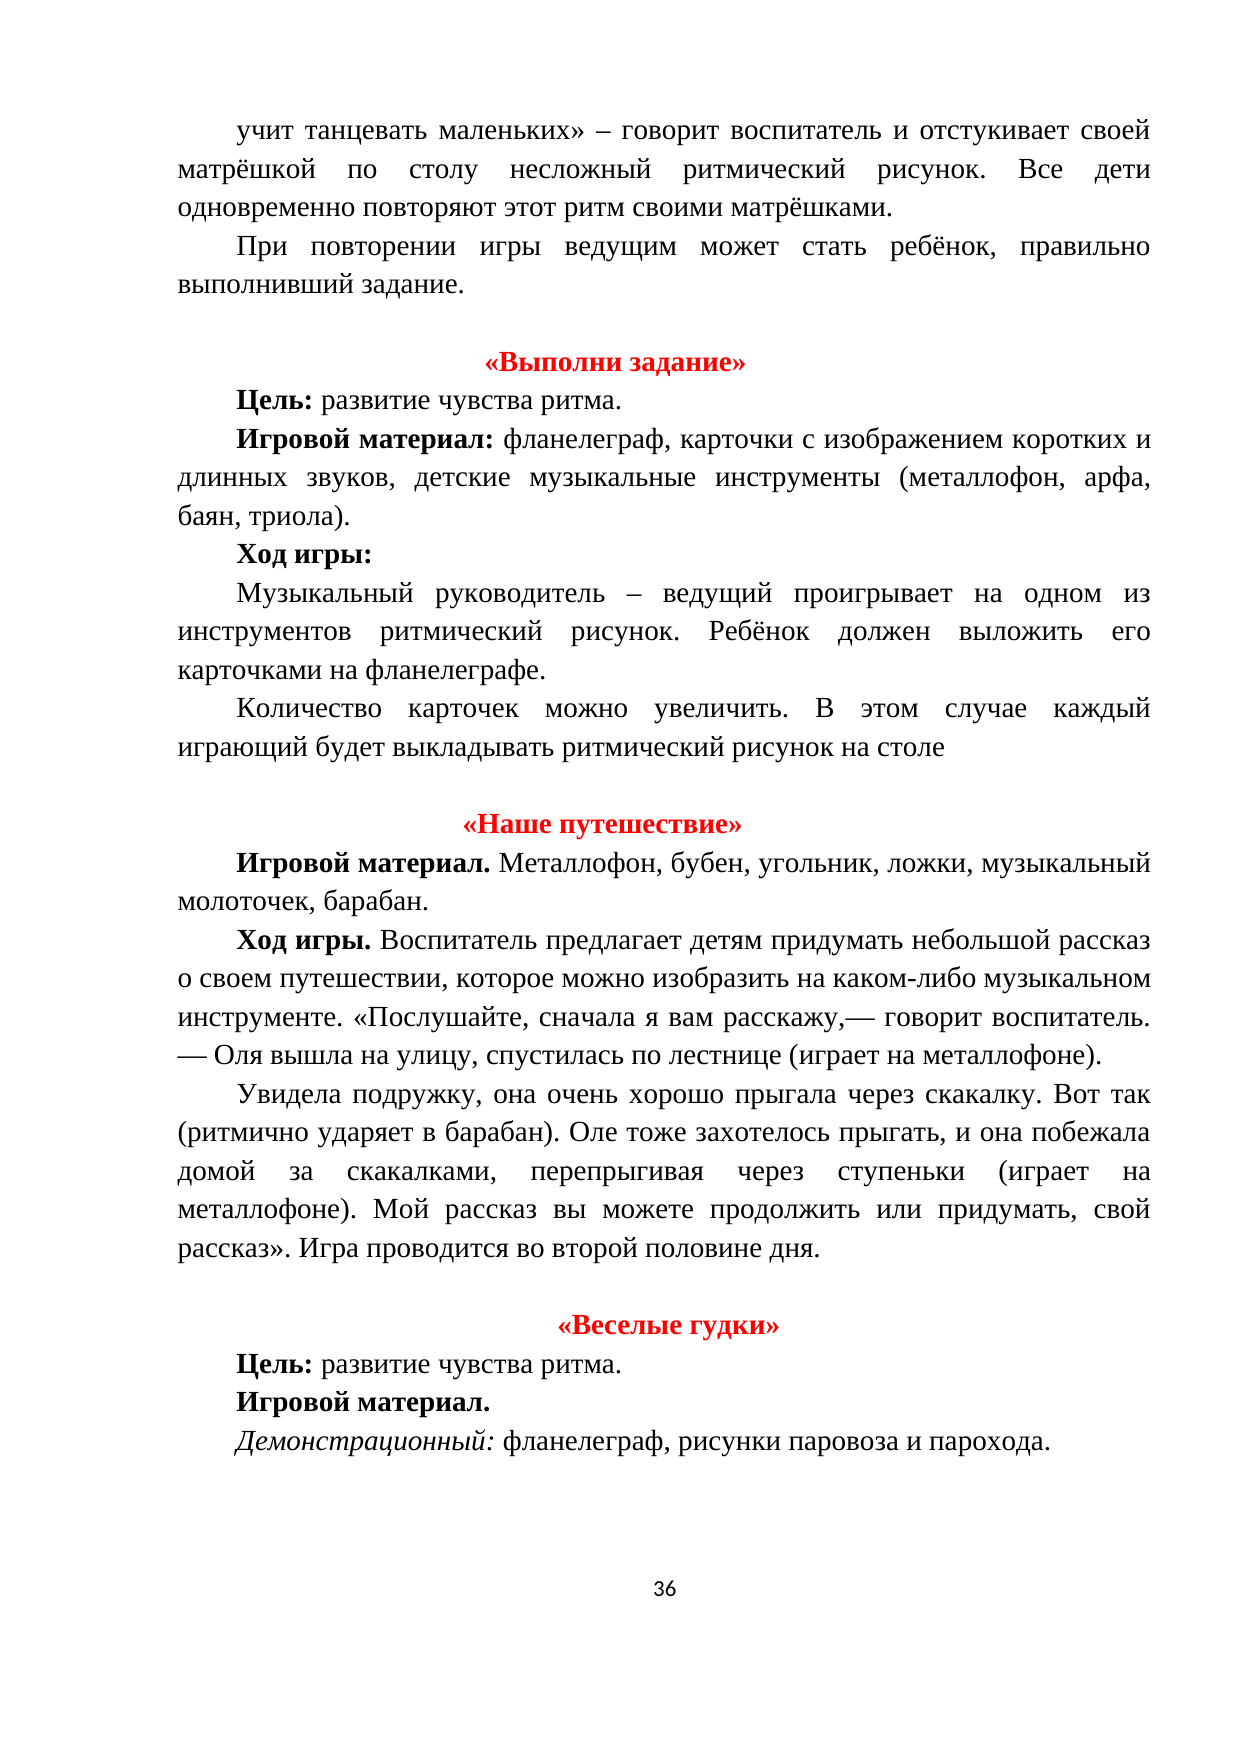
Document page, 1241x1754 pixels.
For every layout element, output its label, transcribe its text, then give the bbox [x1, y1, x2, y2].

text Демонстрационный: фланелеграф, рисунки паровоза и парохода. [177, 1423, 1152, 1456]
text учит танцевать маленьких» – говорит воспитатель и отстукивает своей матрёшкой по столу несложный ритмический рисунок. Все дети одновременно повторяют этот ритм своими матрёшками. [177, 112, 1152, 223]
text Ход игры. Воспитатель предлагает детям придумать небольшой рассказ о своем путешествии, которое можно изобразить на каком-либо музыкальном инструменте. «Послушайте, сначала я вам расскажу,— говорит воспитатель.— Оля вышла на улицу, спустилась по лестнице (играет на металлофоне). [177, 922, 1152, 1071]
text Игровой материал. [177, 1384, 1152, 1418]
text «Наше путешествие» [177, 806, 1152, 840]
text Цель: развитие чувства ритма. [177, 382, 1152, 416]
text При повторении игры ведущим может стать ребёнок, правильно выполнивший задание. [177, 228, 1152, 300]
text Ход игры: [177, 536, 1152, 570]
text Увидела подружку, она очень хорошо прыгала через скакалку. Вот так (ритмично ударяет в барабан). Оле тоже захотелось прыгать, и она побежала домой за скакалками, перепрыгивая через ступеньки (играет на металлофоне). Мой рассказ вы можете продолжить или придумать, свой рассказ». Игра проводится во второй половине дня. [177, 1076, 1152, 1264]
text «Выполни задание» [177, 344, 1152, 377]
text Игровой материал: фланелеграф, карточки с изображением коротких и длинных звуков, детские музыкальные инструменты (металлофон, арфа, баян, триола). [177, 421, 1152, 531]
text Музыкальный руководитель – ведущий проигрывает на одном из инструментов ритмический рисунок. Ребёнок должен выложить его карточками на фланелеграфе. [177, 575, 1152, 686]
text Цель: развитие чувства ритма. [177, 1346, 1152, 1379]
text «Веселые гудки» [177, 1307, 1152, 1341]
text Количество карточек можно увеличить. В этом случае каждый играющий будет выкладывать ритмический рисунок на столе [177, 691, 1152, 763]
text Игровой материал. Металлофон, бубен, угольник, ложки, музыкальный молоточек, барабан. [177, 845, 1152, 917]
